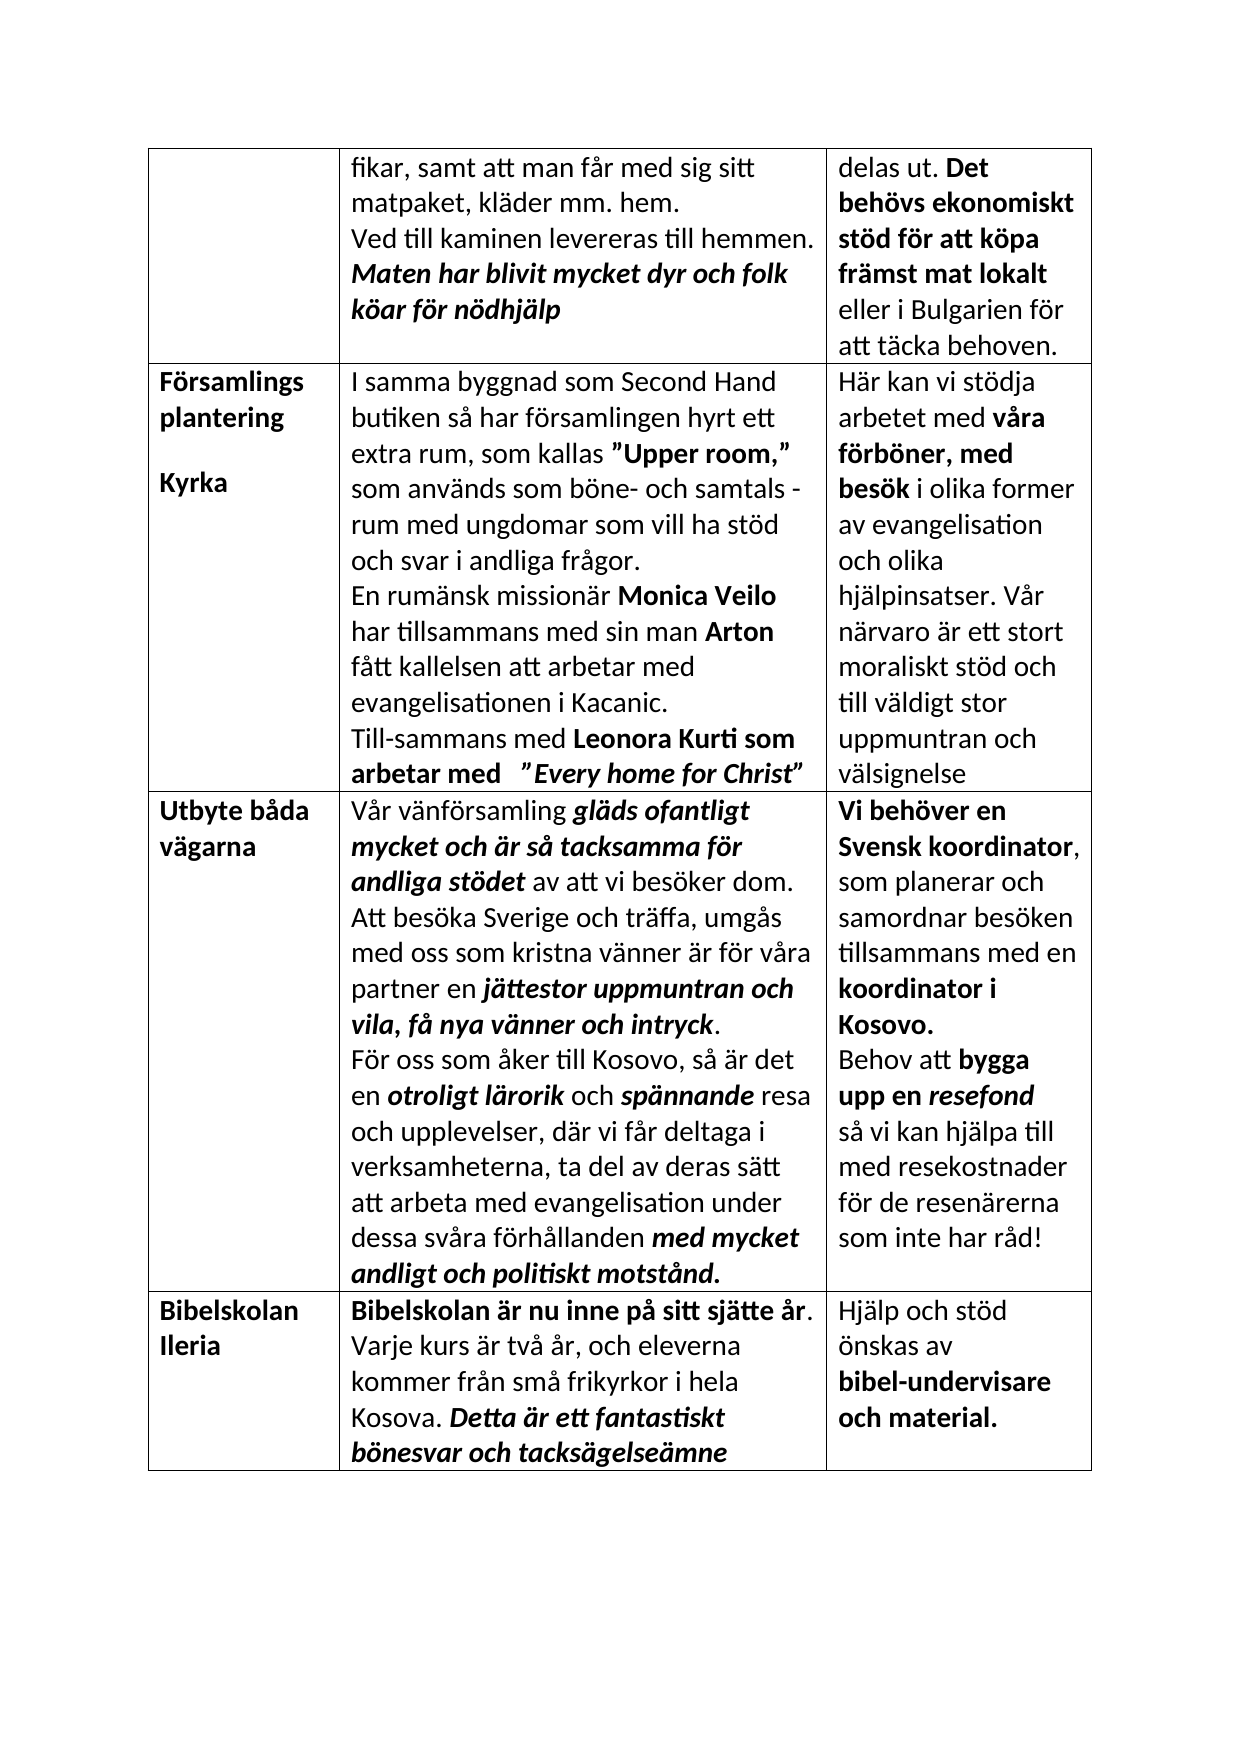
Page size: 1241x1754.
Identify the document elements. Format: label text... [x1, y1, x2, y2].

table_cell I samma byggnad som Second Hand butiken så har församlingen hyrt ett extra rum, som kallas ”Upper room,” som används som böne- och samtals -rum med ungdomar som vill ha stöd och svar i andliga frågor. En rumänsk missionär Monica Veilo har tillsammans med sin man Arton fått kallelsen att arbetar med evangelisationen i Kacanic. Till-sammans med Leonora Kurti som arbetar med ”Every home for Christ” [340, 364, 826, 791]
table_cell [340, 149, 826, 362]
table_cell Hjälp och stöd önskas av bibel-undervisare och material. [827, 1292, 1091, 1470]
table_cell Församlings plantering Kyrka [149, 364, 339, 791]
table_cell Bibelskolan Ileria [149, 1292, 339, 1470]
table_cell Utbyte båda vägarna [149, 792, 339, 1291]
table_cell Vår vänförsamling gläds ofantligt mycket och är så tacksamma för andliga stödet av att vi besöker dom. Att besöka Sverige och träffa, umgås med oss som kristna vänner är för våra partner en jättestor uppmuntran och vila, få nya vänner och intryck. För oss som åker till Kosovo, så är det en otroligt lärorik och spännande resa och upplevelser, där vi får deltaga i verksamheterna, ta del av deras sätt att arbeta med evangelisation under dessa svåra förhållanden med mycket andligt och politiskt motstånd. [340, 792, 826, 1291]
table_cell Vi behöver en Svensk koordinator, som planerar och samordnar besöken tillsammans med en koordinator i Kosovo. Behov att bygga upp en resefond så vi kan hjälpa till med resekostnader för de resenärerna som inte har råd! [827, 792, 1091, 1291]
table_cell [827, 149, 1091, 362]
table_cell Bibelskolan är nu inne på sitt sjätte år. Varje kurs är två år, och eleverna kommer från små frikyrkor i hela Kosova. Detta är ett fantastiskt bönesvar och tacksägelseämne [340, 1292, 826, 1470]
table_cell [149, 149, 339, 362]
table_cell Här kan vi stödja arbetet med våra förböner, med besök i olika former av evangelisation och olika hjälpinsatser. Vår närvaro är ett stort moraliskt stöd och till väldigt stor uppmuntran och välsignelse [827, 364, 1091, 791]
